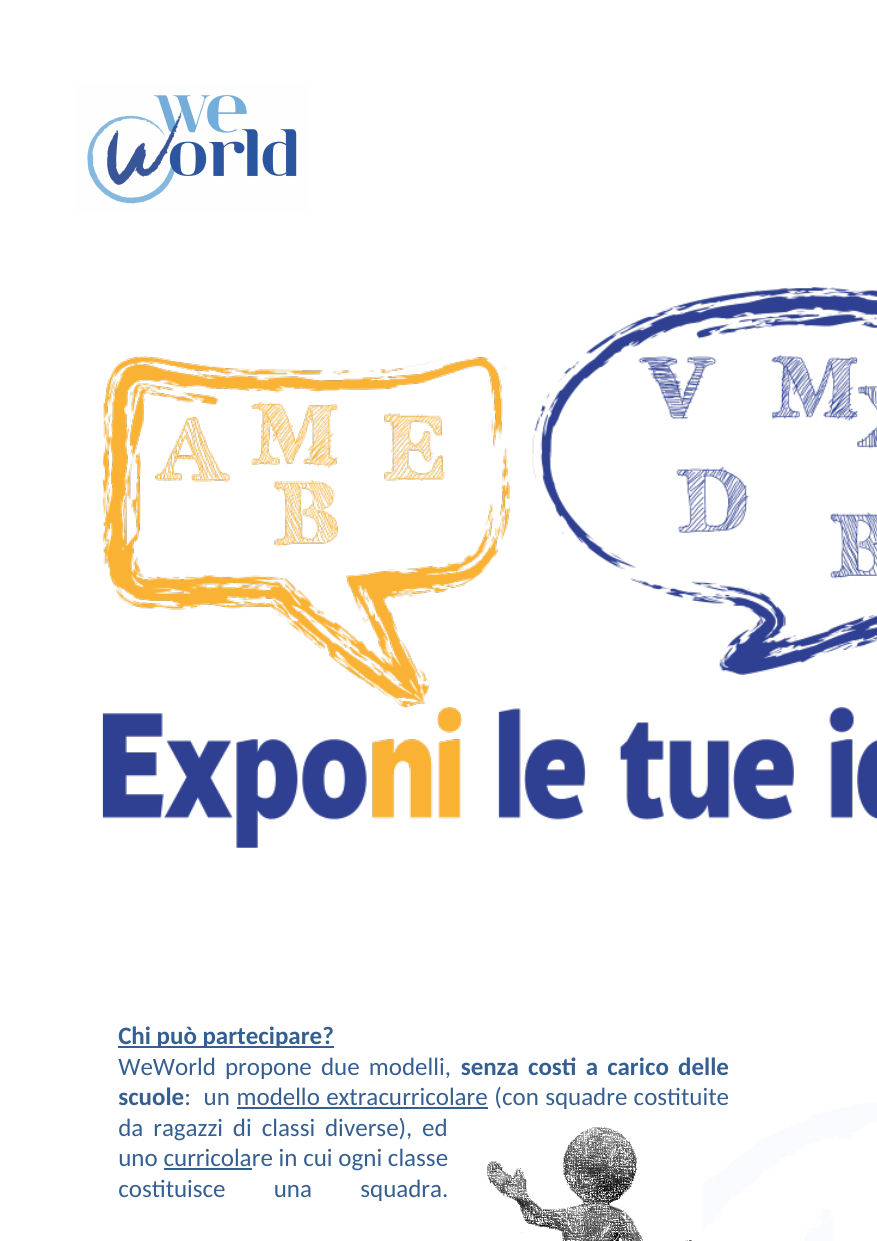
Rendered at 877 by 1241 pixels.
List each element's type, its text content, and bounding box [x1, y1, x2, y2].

text WeWorld propone due modelli, senza costi a carico delle scuole: un modello extracurricolare (con squadre costituite da ragazzi di classi diverse), ed uno curricolare in cui ogni classe costituisce una squadra. Entrambi i modelli sono aperti a studenti di II, III e IV superiore. Ogni istituto dovrà formare 2, 4 o 8 squadre che si sfideranno in una prima fase interna all’istituto, per decretare la squadra che proseguirà nelle successive fasi territoriali, regionali e nazionali. [118, 1051, 729, 1203]
picture [93, 1079, 877, 1241]
picture [73, 82, 877, 990]
text Chi può partecipare? [118, 1020, 729, 1051]
